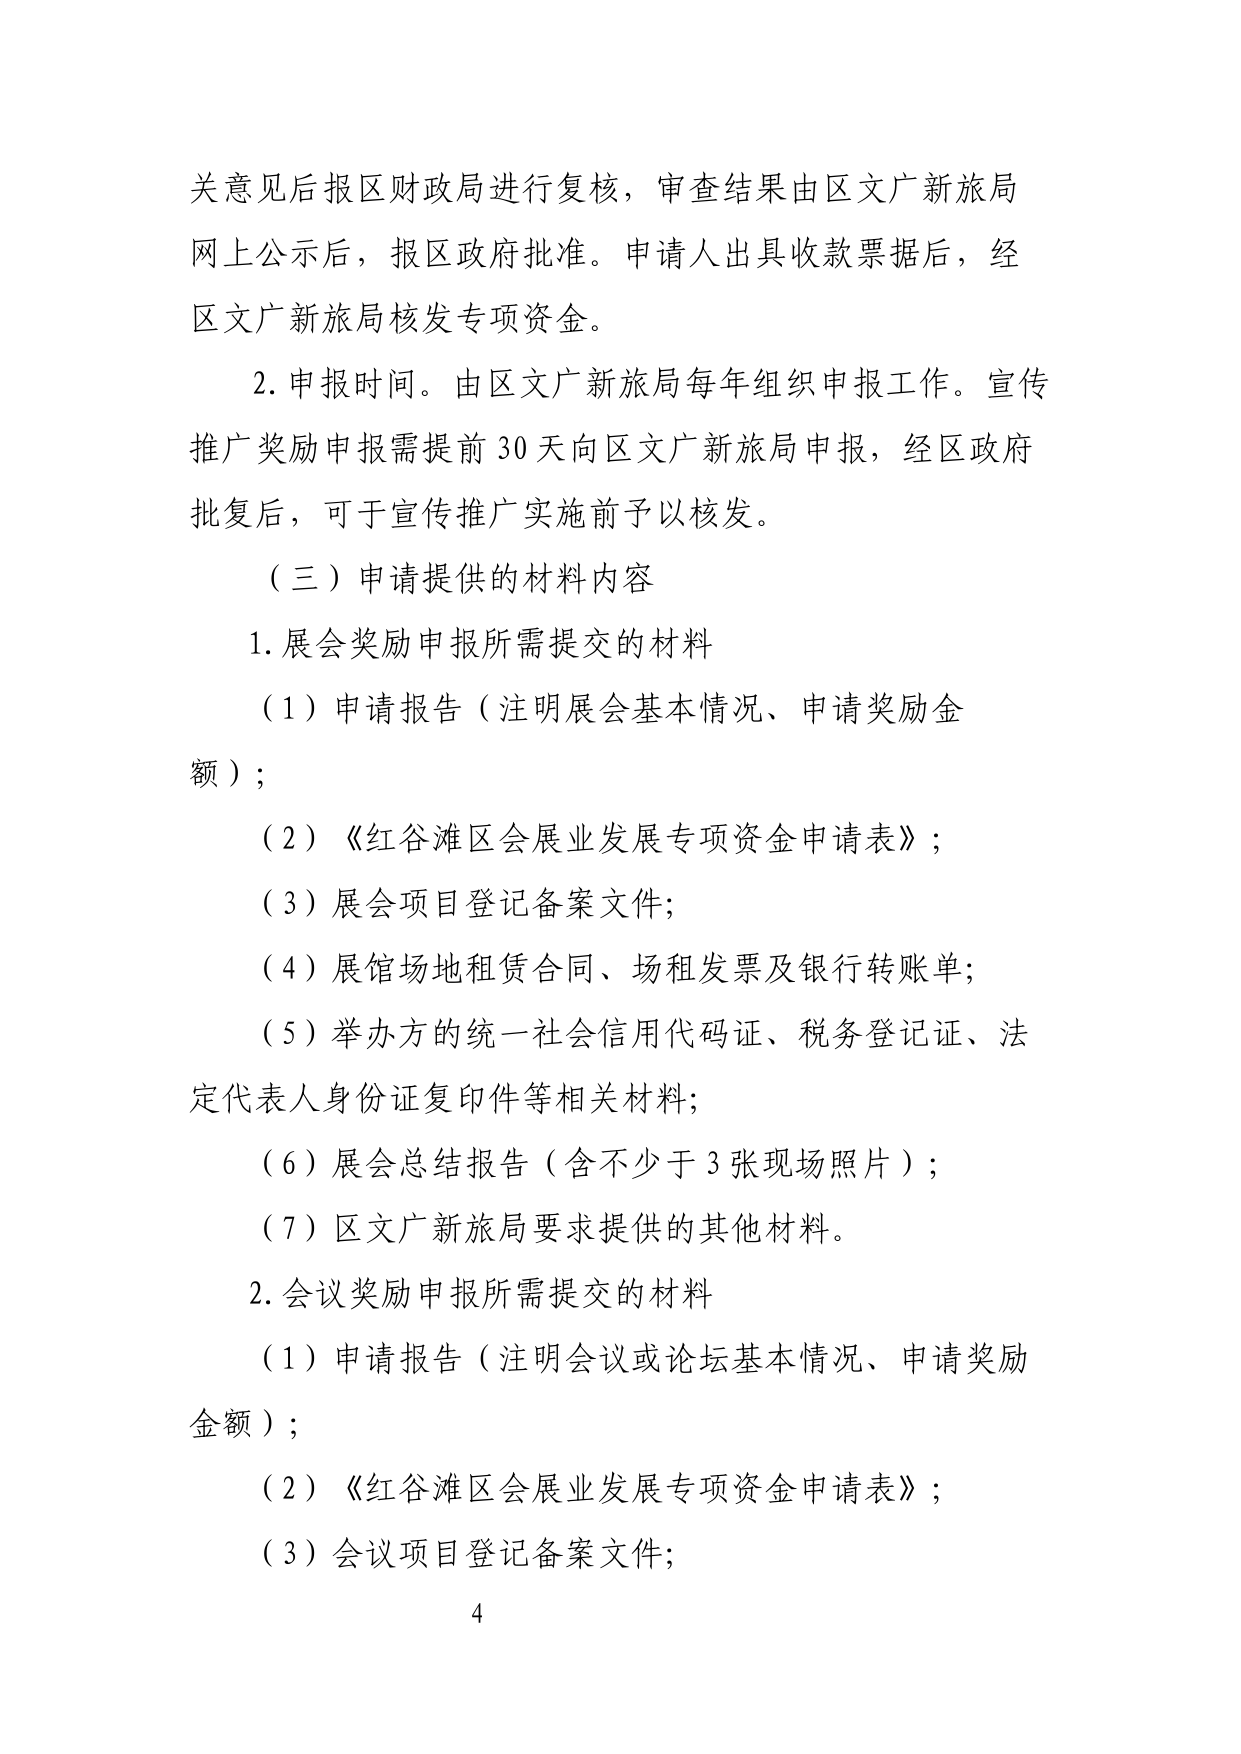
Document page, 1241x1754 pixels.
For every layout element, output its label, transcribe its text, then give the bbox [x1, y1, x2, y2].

text （3）会议项目登记备案文件； [188, 1518, 1052, 1583]
text （6）展会总结报告（含不少于3张现场照片）； [188, 1128, 1052, 1193]
text （1）申请报告（注明展会基本情况、申请奖励金额）； [188, 673, 1052, 803]
text （2）《红谷滩区会展业发展专项资金申请表》； [188, 803, 1052, 868]
text （三）申请提供的材料内容 [188, 543, 1052, 608]
text （4）展馆场地租赁合同、场租发票及银行转账单； [188, 933, 1052, 998]
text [188, 153, 1052, 348]
text 1.展会奖励申报所需提交的材料 [188, 608, 1052, 673]
text 2.申报时间。由区文广新旅局每年组织申报工作。宣传推广奖励申报需提前30天向区文广新旅局申报，经区政府批复后，可于宣传推广实施前予以核发。 [188, 348, 1052, 543]
text （1）申请报告（注明会议或论坛基本情况、申请奖励金额）； [188, 1323, 1052, 1453]
text （3）展会项目登记备案文件； [188, 868, 1052, 933]
text （7）区文广新旅局要求提供的其他材料。 [188, 1193, 1052, 1258]
text （2）《红谷滩区会展业发展专项资金申请表》； [188, 1453, 1052, 1518]
text 2.会议奖励申报所需提交的材料 [188, 1258, 1052, 1323]
text （5）举办方的统一社会信用代码证、税务登记证、法定代表人身份证复印件等相关材料； [188, 998, 1052, 1128]
